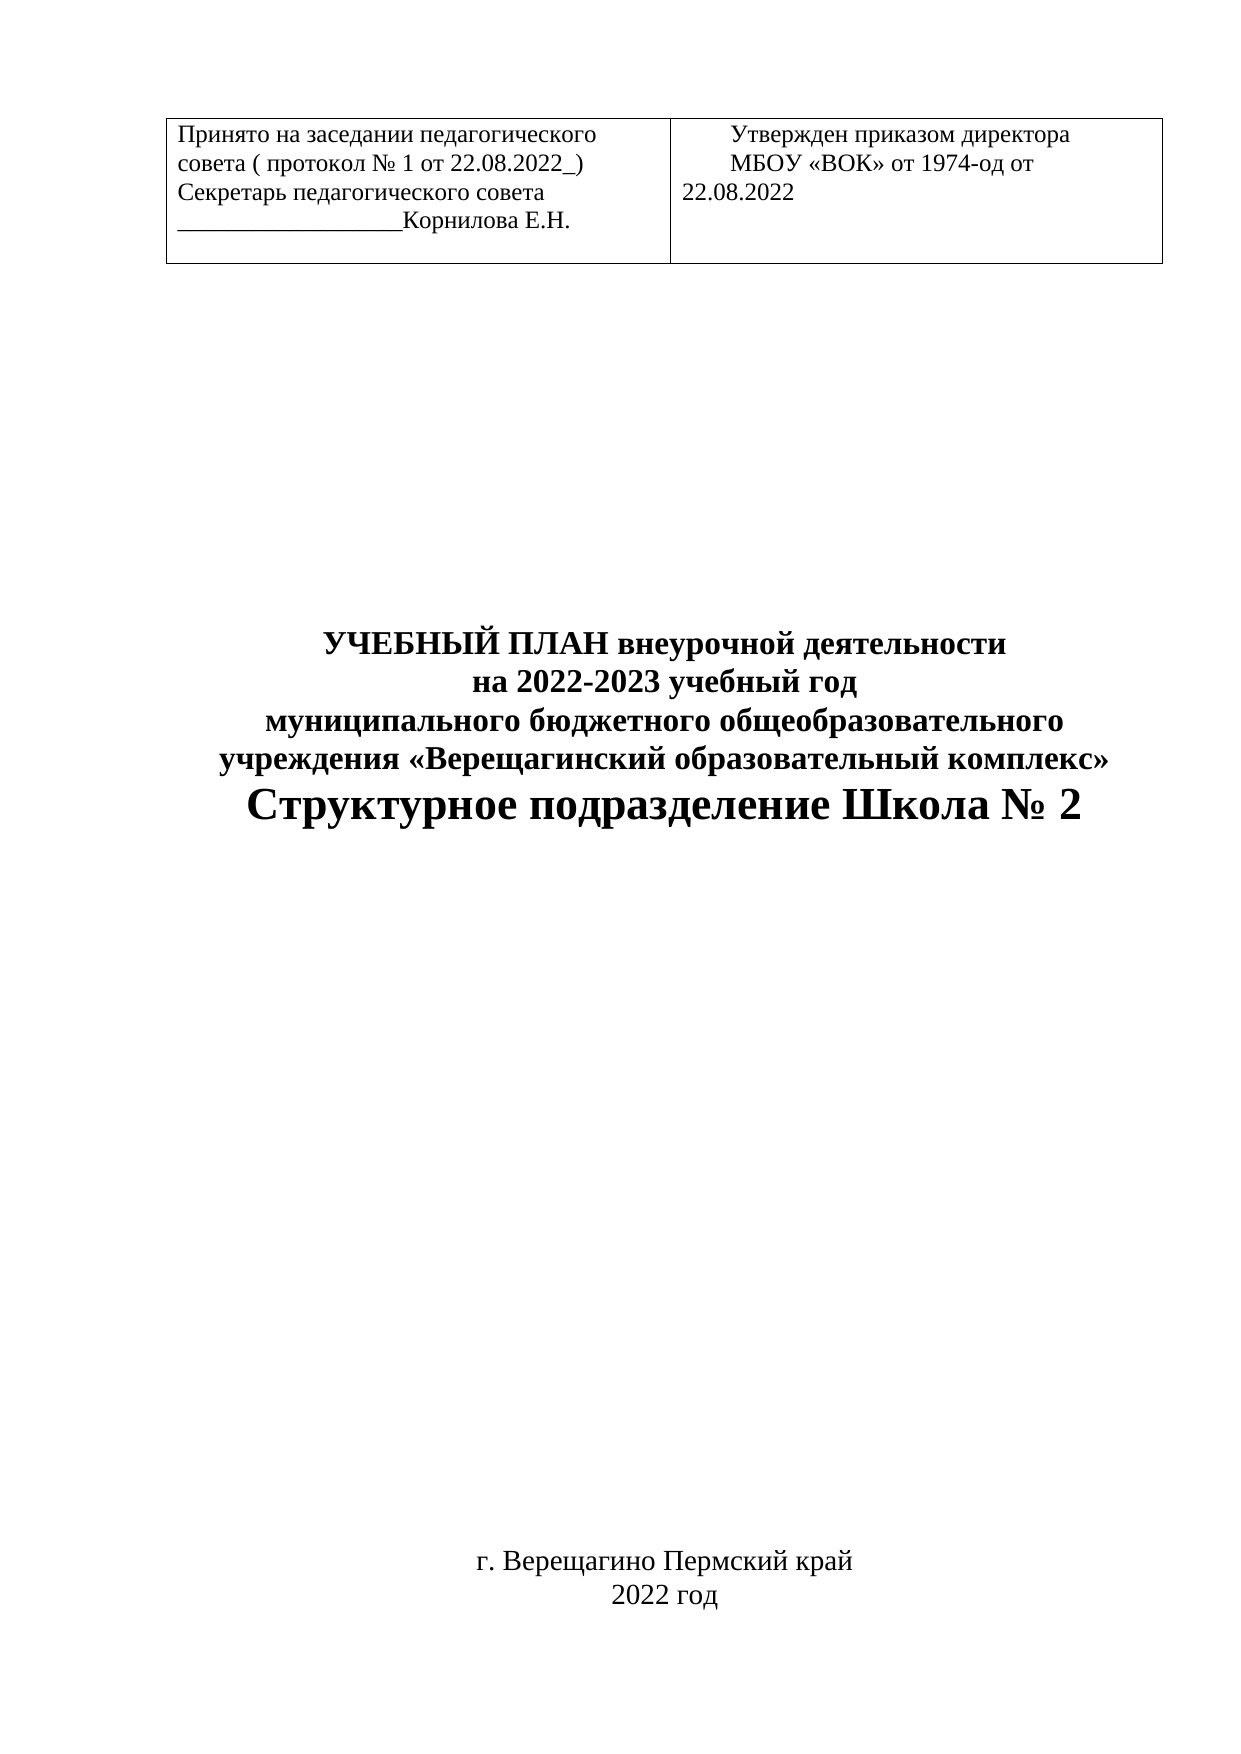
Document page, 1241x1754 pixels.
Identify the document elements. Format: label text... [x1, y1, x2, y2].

text УЧЕБНЫЙ ПЛАН внеурочной деятельности [177, 623, 1152, 662]
table_header Утвержден приказом директора МБОУ «ВОК» от 1974-од от 22.08.2022 [671, 119, 1162, 263]
text Структурное подразделение Школа № 2 [177, 777, 1152, 829]
text на 2022-2023 учебный год [177, 662, 1152, 700]
text муниципального бюджетного общеобразовательного учреждения «Верещагинский образовательный комплекс» [177, 700, 1152, 777]
table_header Принято на заседании педагогического совета ( протокол № 1 от 22.08.2022_) Секретарь педагогического совета __________________Корнилова Е.Н. [167, 119, 670, 263]
text г. Верещагино Пермский край [177, 1543, 1152, 1577]
text 2022 год [177, 1577, 1152, 1610]
